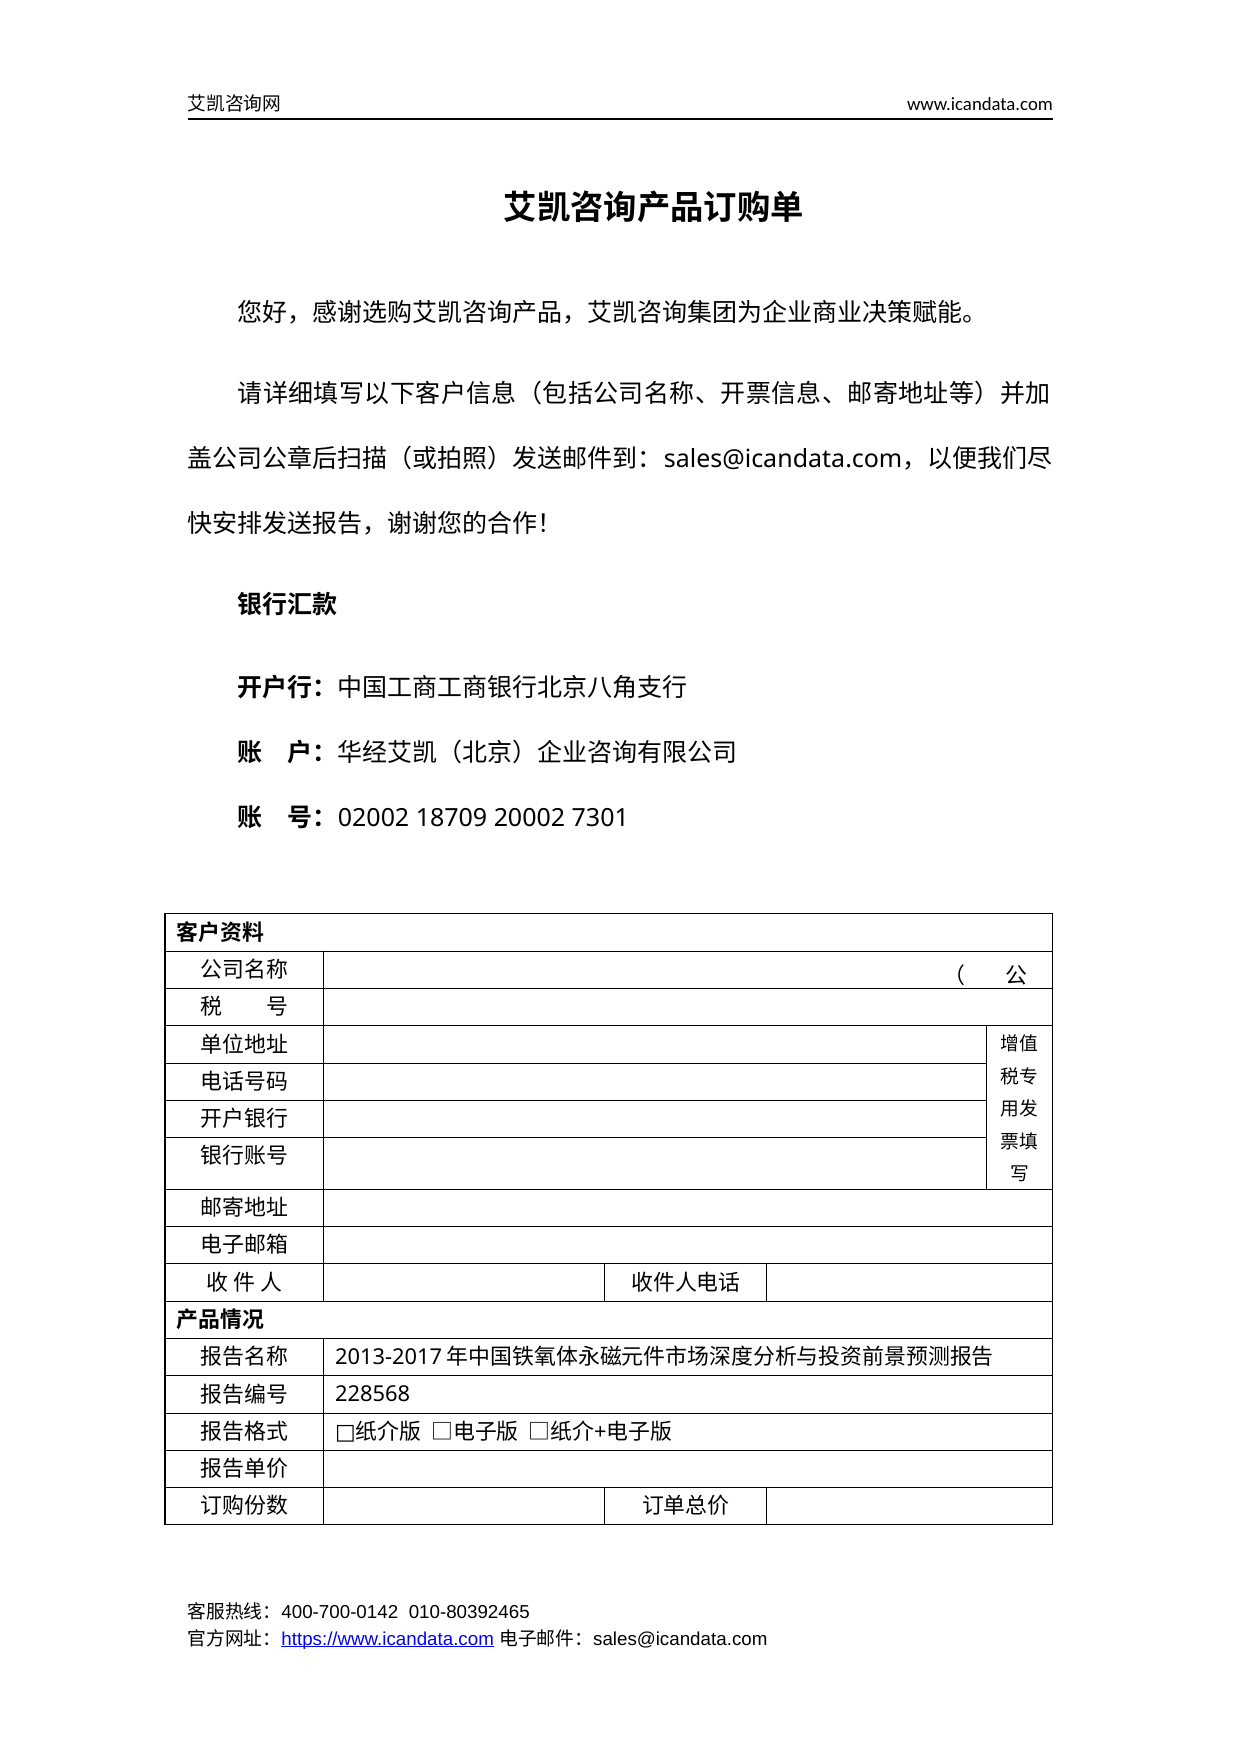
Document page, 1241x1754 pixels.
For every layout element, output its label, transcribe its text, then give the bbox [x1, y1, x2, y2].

table_cell 报告名称 [166, 1339, 323, 1375]
table_cell 订购份数 [166, 1488, 323, 1524]
table_cell 增值税专用发票填写 [987, 1026, 1052, 1189]
table_cell [324, 1026, 986, 1062]
text 银行汇款 [187, 570, 1053, 635]
table_cell [324, 952, 1052, 988]
table_cell [324, 1190, 1052, 1226]
table_cell 2013-2017年中国铁氧体永磁元件市场深度分析与投资前景预测报告 [324, 1339, 1052, 1375]
table_cell 银行账号 [166, 1138, 323, 1189]
text 您好，感谢选购艾凯咨询产品，艾凯咨询集团为企业商业决策赋能。 [187, 278, 1053, 343]
table_cell [324, 1138, 986, 1189]
table_cell 邮寄地址 [166, 1190, 323, 1226]
table_cell 单位地址 [166, 1026, 323, 1062]
table_cell [324, 989, 1052, 1025]
text 艾凯咨询产品订购单 [187, 172, 1053, 237]
table_cell [324, 1227, 1052, 1263]
text 开户行：中国工商工商银行北京八角支行 [187, 653, 1053, 718]
table_cell 税 号 [166, 989, 323, 1025]
table_cell □纸介版 □电子版 □纸介+电子版 [324, 1414, 1052, 1450]
text 账 号：02002 18709 20002 7301 [187, 783, 1053, 848]
table_cell 电话号码 [166, 1064, 323, 1100]
table_cell [767, 1264, 1052, 1301]
table_cell [324, 1488, 604, 1524]
table_cell 收 件 人 [166, 1264, 323, 1301]
table_cell 报告格式 [166, 1414, 323, 1450]
table_cell 电子邮箱 [166, 1227, 323, 1263]
table_cell [324, 1064, 986, 1100]
table_cell 报告编号 [166, 1376, 323, 1412]
table_cell [324, 1451, 1052, 1487]
table_header 客户资料 [166, 914, 1052, 951]
table_cell [324, 1264, 604, 1301]
table_cell 228568 [324, 1376, 1052, 1412]
text 账 户：华经艾凯（北京）企业咨询有限公司 [187, 718, 1053, 783]
table_cell 订单总价 [605, 1488, 766, 1524]
table_cell 开户银行 [166, 1101, 323, 1137]
table_cell 报告单价 [166, 1451, 323, 1487]
table_cell 公司名称 [166, 952, 323, 988]
table_cell 产品情况 [166, 1302, 1052, 1338]
table_cell [324, 1101, 986, 1137]
table_cell 收件人电话 [605, 1264, 766, 1301]
text 请详细填写以下客户信息（包括公司名称、开票信息、邮寄地址等）并加盖公司公章后扫描（或拍照）发送邮件到：sales@icandata.com，以便我们尽快安排发送报告，谢谢您的合作！ [187, 359, 1053, 554]
table_cell [767, 1488, 1052, 1524]
